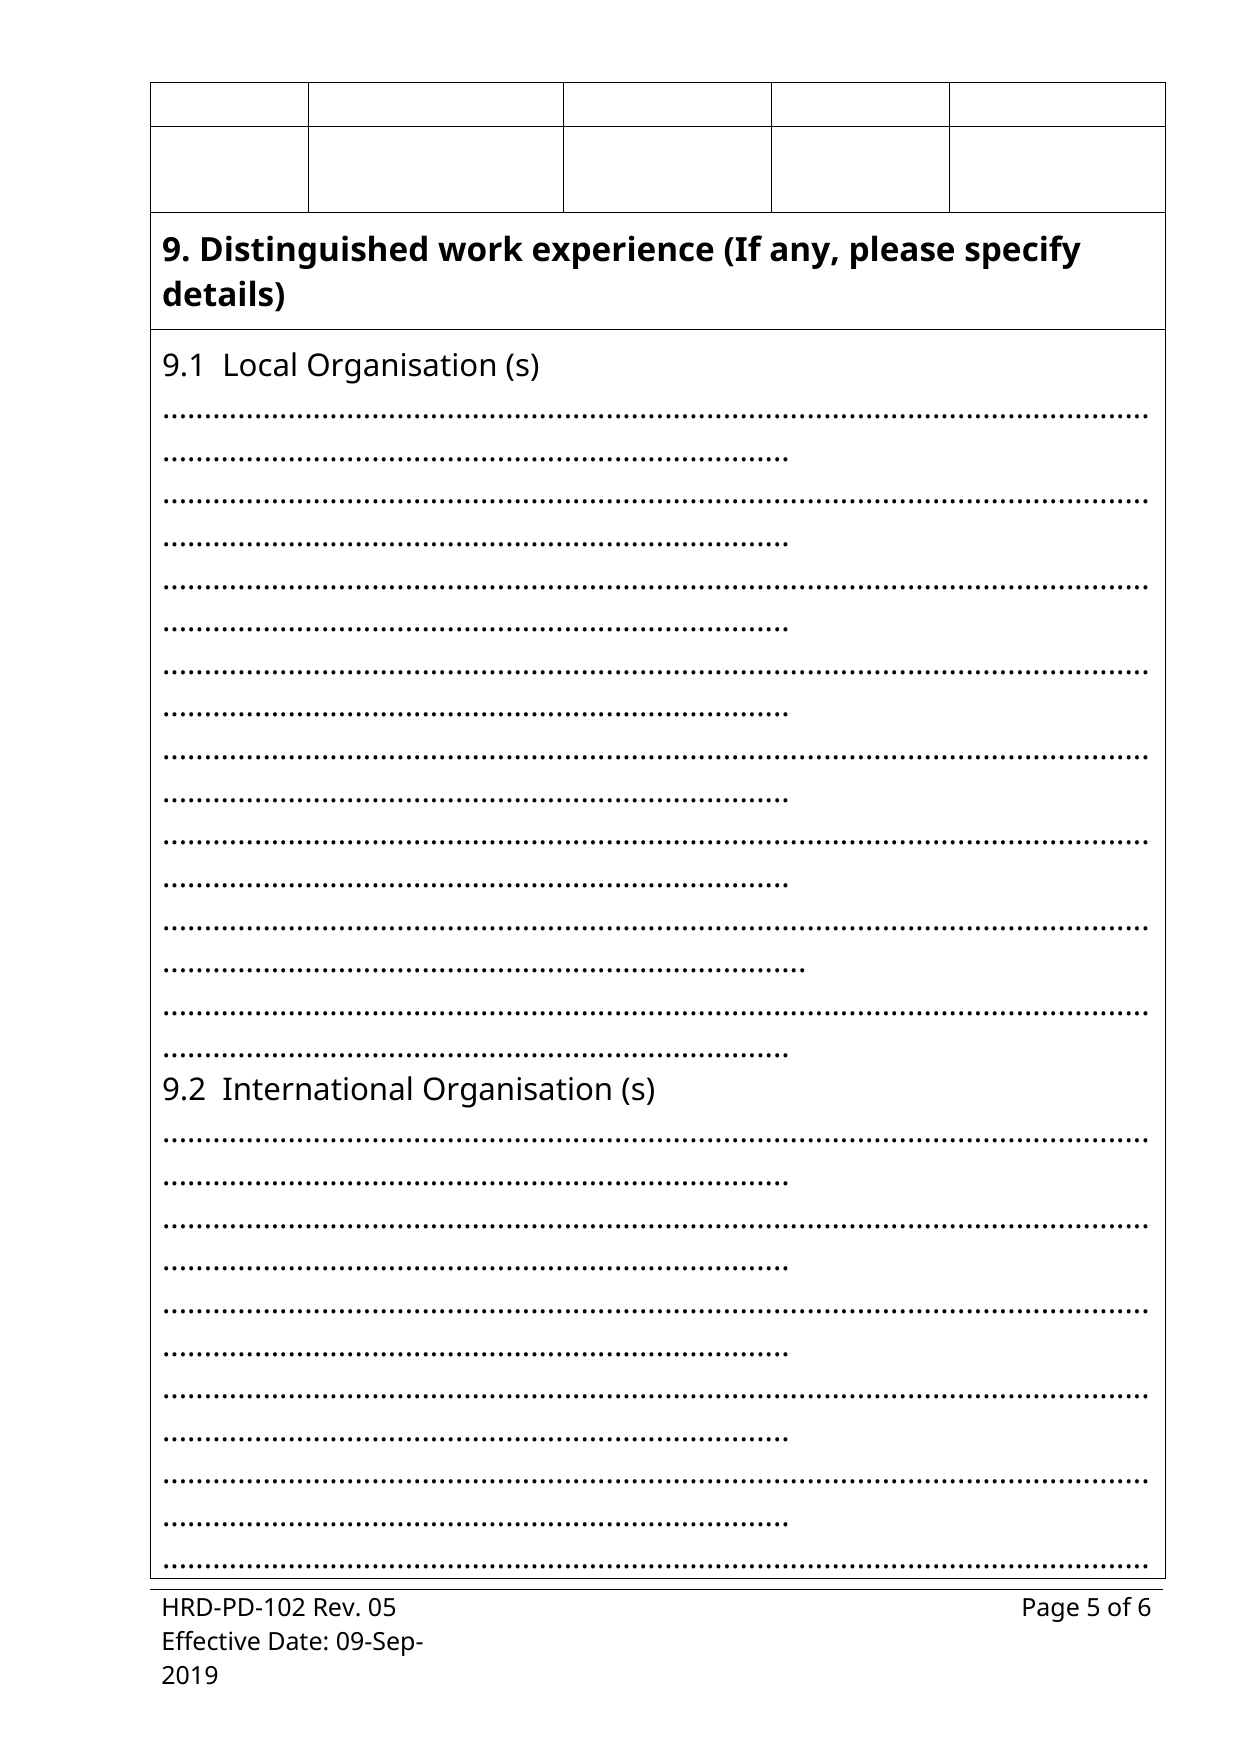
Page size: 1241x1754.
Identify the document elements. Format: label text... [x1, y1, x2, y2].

table_cell [772, 83, 949, 126]
table_cell [309, 83, 563, 126]
table_cell [950, 127, 1165, 212]
table_cell [309, 127, 563, 212]
table_cell [772, 127, 949, 212]
table_cell [151, 83, 308, 126]
table_cell 9. Distinguished work experience (If any, please specify details) [151, 213, 1165, 329]
table_cell [151, 127, 308, 212]
table_cell [564, 83, 771, 126]
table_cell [151, 330, 1165, 1578]
table_cell [564, 127, 771, 212]
table_cell [950, 83, 1165, 126]
